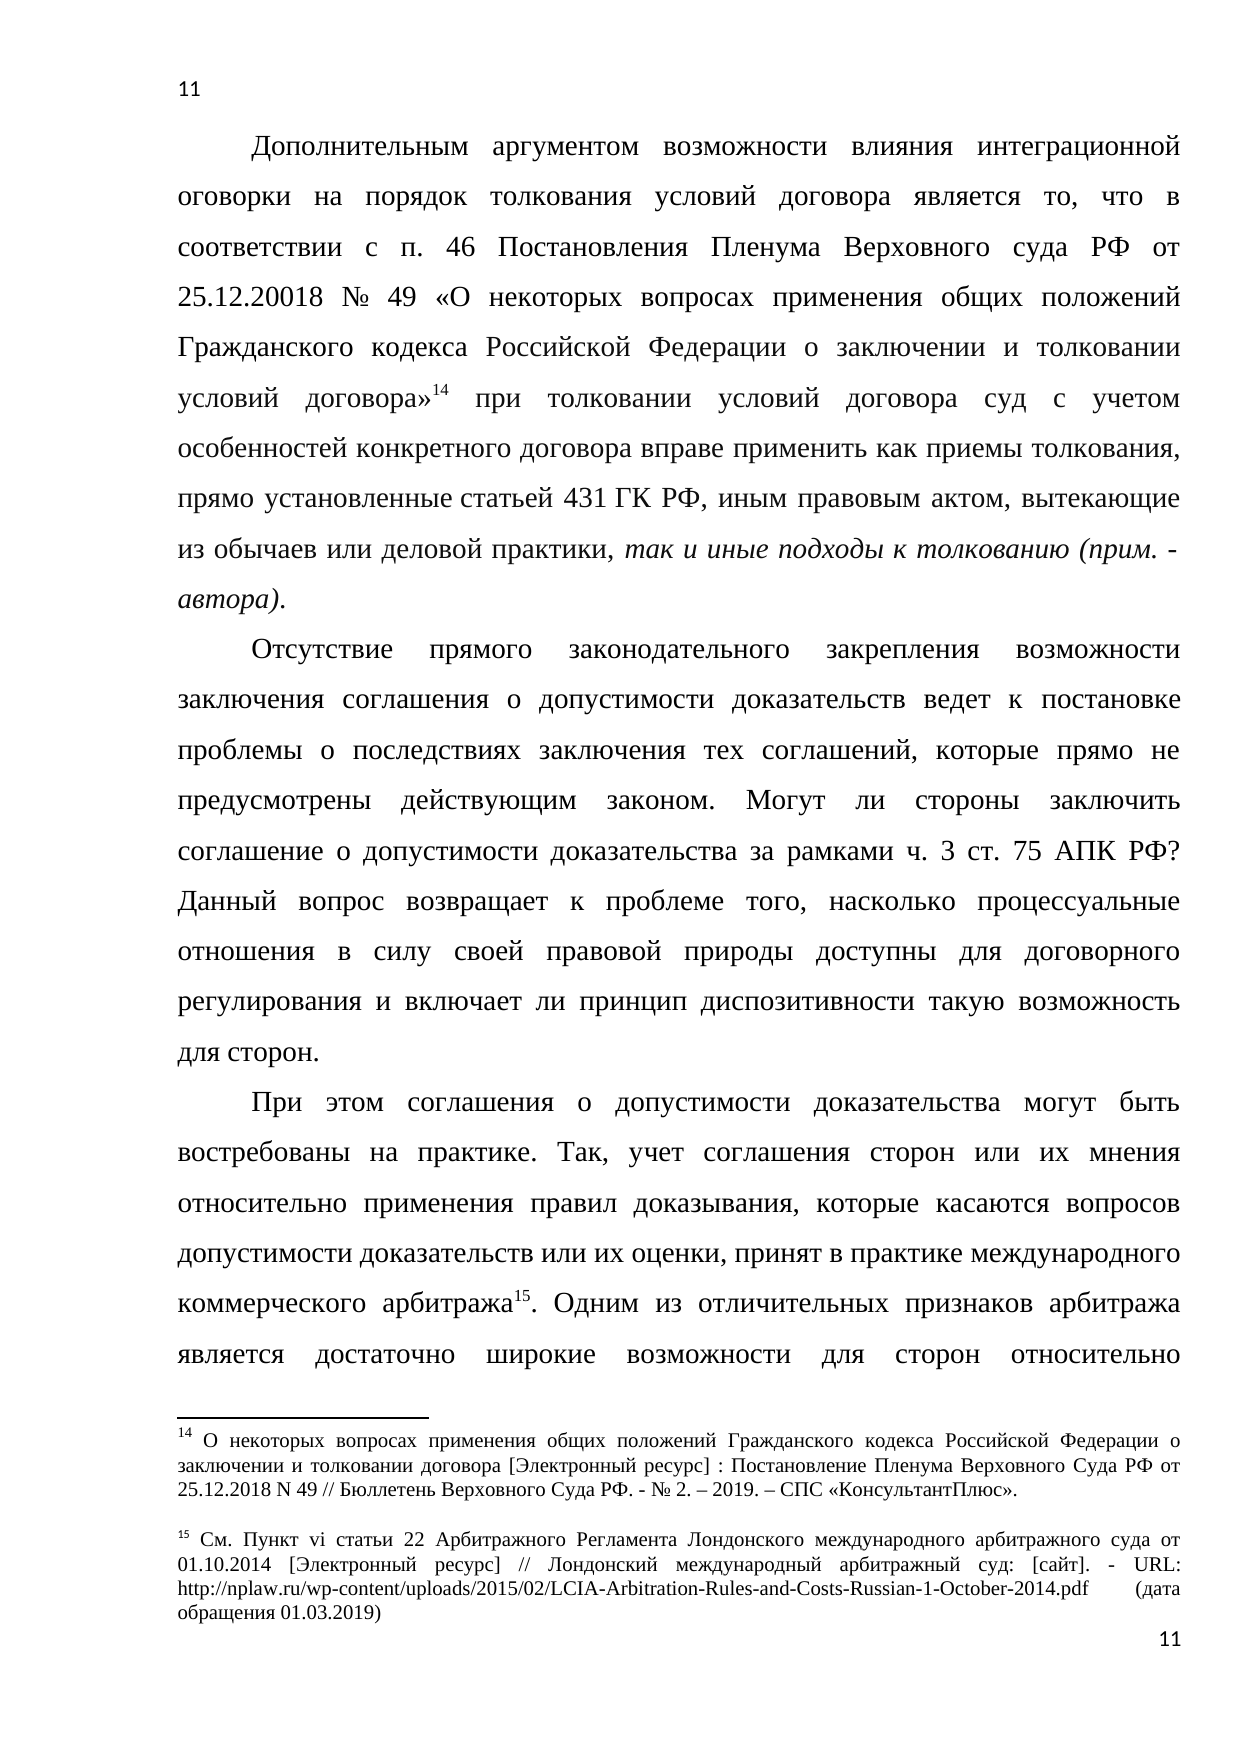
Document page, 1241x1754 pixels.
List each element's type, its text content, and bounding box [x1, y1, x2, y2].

text Дополнительным аргументом возможности влияния интеграционной оговорки на порядок толкования условий договора является то, что в соответствии с п. 46 Постановления Пленума Верховного суда РФ от 25.12.20018 № 49 «О некоторых вопросах применения общих положений Гражданского кодекса Российской Федерации о заключении и толковании условий договора» при толковании условий договора суд с учетом особенностей конкретного договора вправе применить как приемы толкования, прямо установленные статьей 431 ГК РФ, иным правовым актом, вытекающие из обычаев или деловой практики, так и иные подходы к толкованию (прим. - автора). [177, 464, 1181, 614]
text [177, 1084, 1181, 1369]
text Отсутствие прямого законодательного закрепления возможности заключения соглашения о допустимости доказательств ведет к постановке проблемы о последствиях заключения тех соглашений, которые прямо не предусмотрены действующим законом. Могут ли стороны заключить соглашение о допустимости доказательства за рамками ч. 3 ст. 75 АПК РФ? Данный вопрос возвращает к проблеме того, насколько процессуальные отношения в силу своей правовой природы доступны для договорного регулирования и включает ли принцип диспозитивности такую возможность для сторон. [177, 866, 1181, 1067]
text Отсутствие прямого законодательного закрепления возможности заключения соглашения о допустимости доказательств ведет к постановке проблемы о последствиях заключения тех соглашений, которые прямо не предусмотрены действующим законом. Могут ли стороны заключить соглашение о допустимости доказательства за рамками ч. 3 ст. 75 АПК РФ? Данный вопрос возвращает к проблеме того, насколько процессуальные отношения в силу своей правовой природы доступны для договорного регулирования и включает ли принцип диспозитивности такую возможность для сторон. [177, 631, 1181, 833]
text Дополнительным аргументом возможности влияния интеграционной оговорки на порядок толкования условий договора является то, что в соответствии с п. 46 Постановления Пленума Верховного суда РФ от 25.12.20018 № 49 «О некоторых вопросах применения общих положений Гражданского кодекса Российской Федерации о заключении и толковании условий договора» при толковании условий договора суд с учетом особенностей конкретного договора вправе применить как приемы толкования, прямо установленные статьей 431 ГК РФ, иным правовым актом, вытекающие из обычаев или деловой практики, так и иные подходы к толкованию (прим. - автора). [177, 128, 1181, 430]
